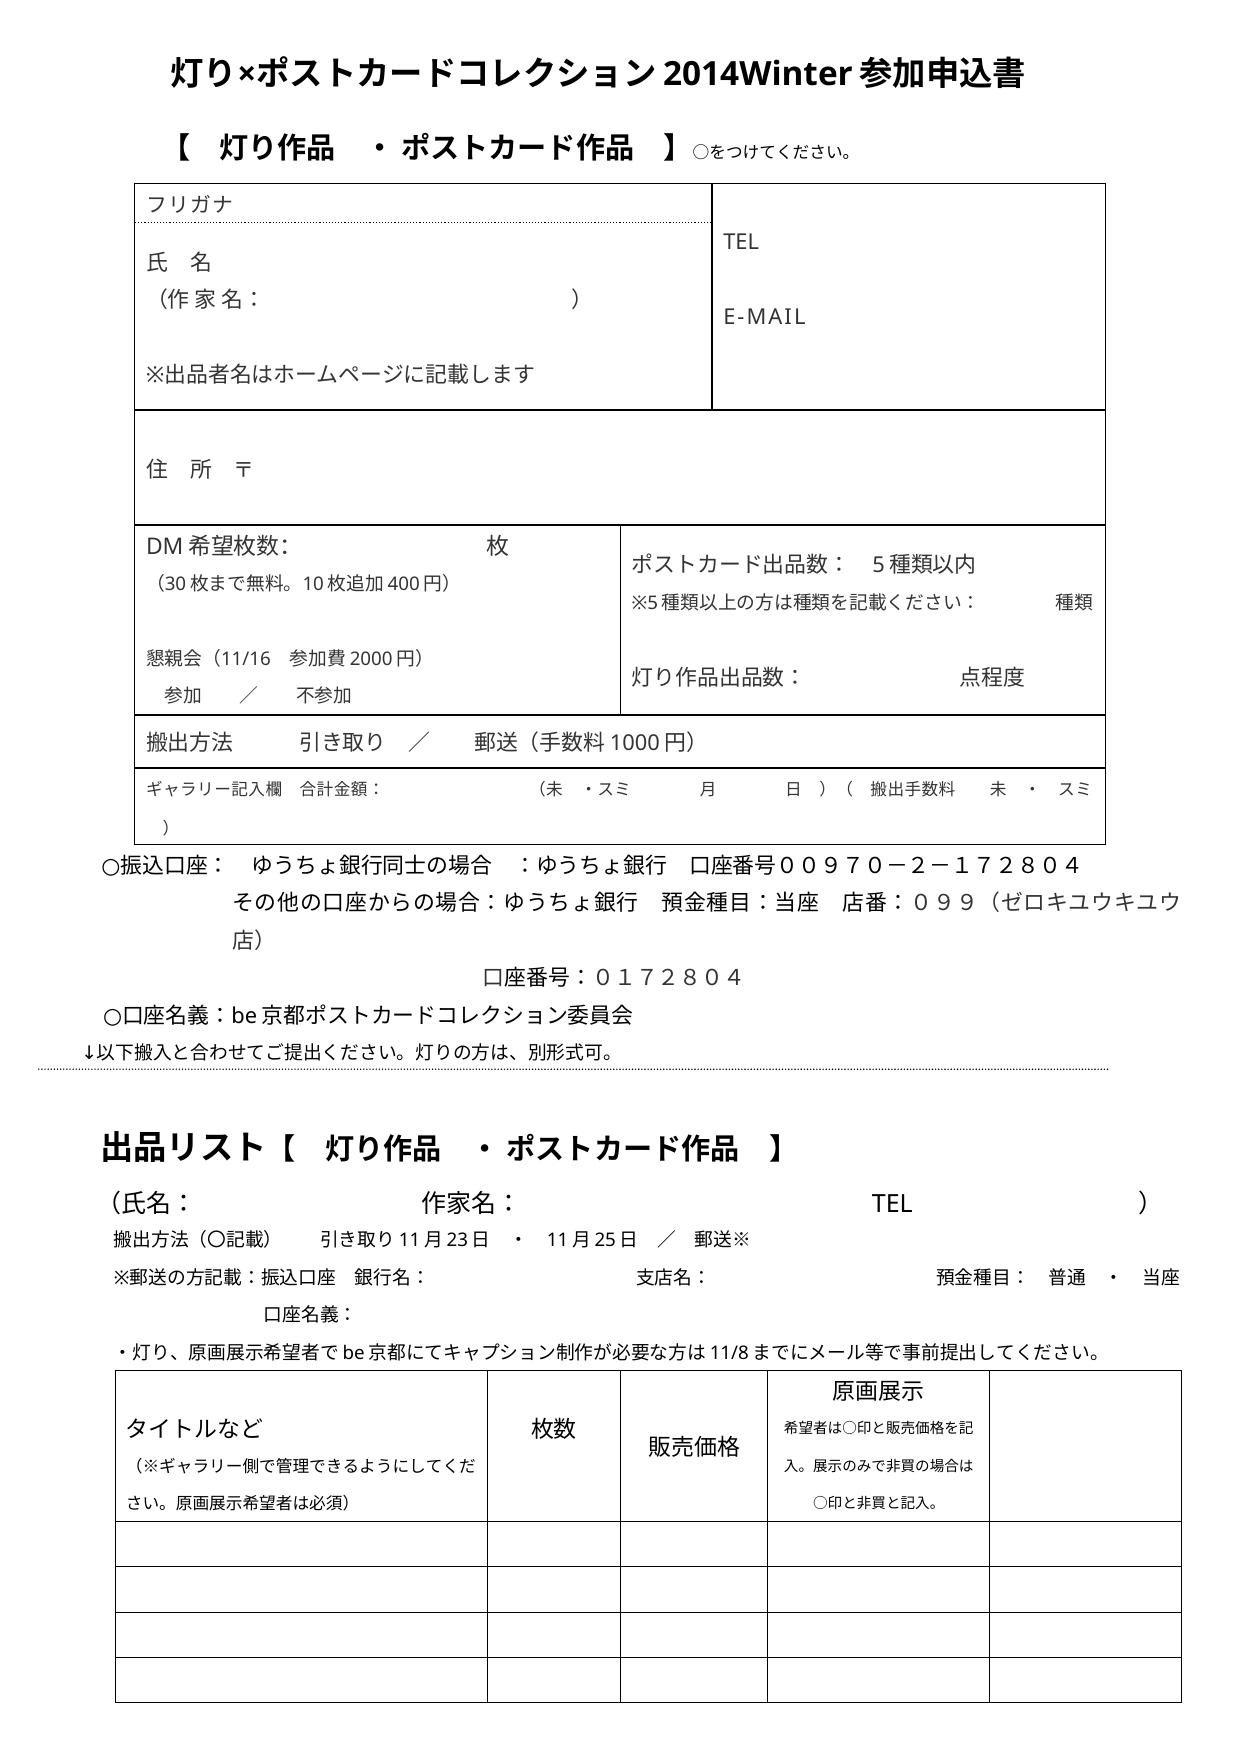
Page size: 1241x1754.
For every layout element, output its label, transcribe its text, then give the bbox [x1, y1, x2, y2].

table_header 原画展示 希望者は○印と販売価格を記入。展示のみで非買の場合は○印と非買と記入。 [768, 1371, 989, 1521]
table_cell [488, 1658, 620, 1702]
table_cell DM希望枚数： 枚 （30枚まで無料。10枚追加400円） 懇親会（11/16 参加費2000円） 参加 ／ 不参加 [135, 526, 620, 713]
table_cell [116, 1522, 487, 1566]
text 【 灯り作品 ・ ポストカード作品 】○をつけてください。 [59, 108, 1137, 183]
text ↓以下搬入と合わせてご提出ください。灯りの方は、別形式可。 [81, 1032, 1181, 1070]
table_cell 住所 〒 [135, 411, 1105, 524]
text 灯り×ポストカードコレクション2014Winter参加申込書 [59, 33, 1137, 108]
table_cell [488, 1613, 620, 1657]
table_cell [116, 1567, 487, 1612]
table_cell [116, 1613, 487, 1657]
table_cell [768, 1522, 989, 1566]
text （氏名： 作家名： TEL ） [59, 1182, 1181, 1220]
table_cell [488, 1567, 620, 1612]
table_cell [990, 1567, 1181, 1612]
table_cell [768, 1658, 989, 1702]
text 口座番号：０１７２８０４ [253, 957, 1181, 995]
text 搬出方法（〇記載） 引き取り11月23日 ・ 11月25日 ／ 郵送※ [114, 1220, 1181, 1257]
table_cell ポストカード出品数： 5種類以内 ※5種類以上の方は種類を記載ください： 種類 灯り作品出品数： 点程度 [621, 526, 1105, 713]
text ※郵送の方記載：振込口座 銀行名： 支店名： 預金種目： 普通 ・ 当座 [114, 1257, 1181, 1295]
text ○振込口座： ゆうちょ銀行同士の場合 ：ゆうちょ銀行 口座番号００９７０－２－１７２８０４ その他の口座からの場合：ゆうちょ銀行 預金種目：当座 店番：０９９（ゼロキユウキユウ店） [101, 845, 1181, 957]
table_cell [990, 1522, 1181, 1566]
table_header 枚数 [488, 1371, 620, 1521]
table_cell 氏名 （作 家 名： ） ※出品者名はホームページに記載します [135, 222, 711, 409]
text 出品リスト【 灯り作品 ・ ポストカード作品 】 [81, 1070, 1181, 1182]
table_header フリガナ [135, 184, 711, 222]
table_cell [116, 1658, 487, 1702]
table_header [990, 1371, 1181, 1521]
table_cell [990, 1613, 1181, 1657]
table_cell [621, 1613, 767, 1657]
table_cell [488, 1522, 620, 1566]
table_cell [621, 1567, 767, 1612]
table_header タイトルなど （※ギャラリー側で管理できるようにしてください。原画展示希望者は必須） [116, 1371, 487, 1521]
text ・灯り、原画展示希望者でbe京都にてキャプション制作が必要な方は11/8までにメール等で事前提出してください。 [114, 1332, 1181, 1370]
table_cell ギャラリー記入欄 合計金額： （未 ・スミ 月 日 ）（ 搬出手数料 未 ・ スミ ） [135, 769, 1105, 844]
table_cell [768, 1567, 989, 1612]
table_cell [990, 1658, 1181, 1702]
table_cell 搬出方法 引き取り ／ 郵送（手数料1000円） [135, 716, 1105, 767]
table_cell [768, 1613, 989, 1657]
text ○口座名義：be京都ポストカードコレクション委員会 [59, 995, 1181, 1032]
table_cell [621, 1658, 767, 1702]
table_header TEL E-MAIL [713, 184, 1105, 409]
text 口座名義： [114, 1295, 1181, 1332]
table_cell [621, 1522, 767, 1566]
table_header 販売価格 [621, 1371, 767, 1521]
